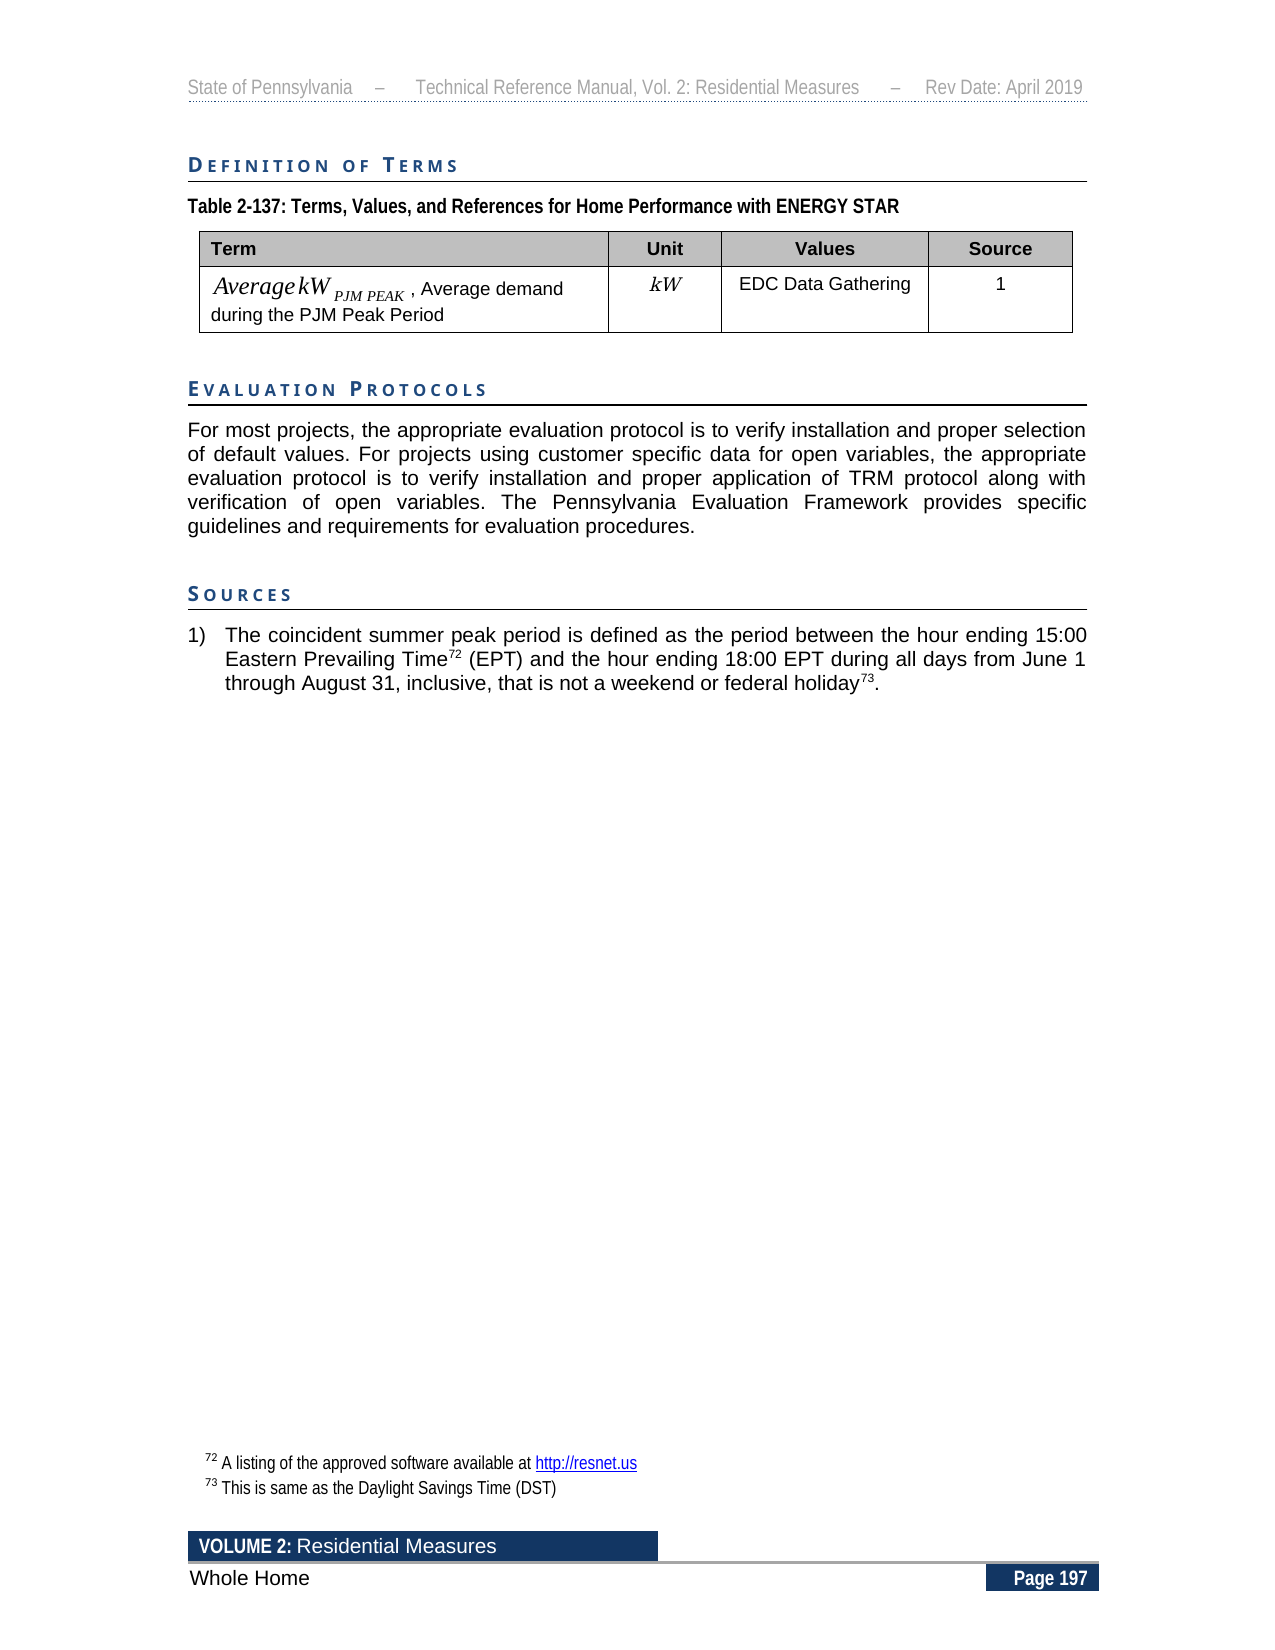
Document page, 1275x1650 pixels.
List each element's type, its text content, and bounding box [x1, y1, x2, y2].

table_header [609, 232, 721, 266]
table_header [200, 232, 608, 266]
text Evaluation Protocols [187, 374, 1087, 406]
list The coincident summer peak period is defined as the period between the hour ending 15:00 Eastern Prevailing Time (EPT) and the hour ending 18:00 EPT during all days from June 1 through August 31, inclusive, that is not a weekend or federal holiday. [187, 623, 1087, 695]
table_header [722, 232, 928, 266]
text Definition of Terms [187, 150, 1087, 182]
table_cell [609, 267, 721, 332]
text Sources [187, 579, 1087, 610]
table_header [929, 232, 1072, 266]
text For most projects, the appropriate evaluation protocol is to verify installation and proper selection of default values. For projects using customer specific data for open variables, the appropriate evaluation protocol is to verify installation and proper application of TRM protocol along with verification of open variables. The Pennsylvania Evaluation Framework provides specific guidelines and requirements for evaluation procedures. [187, 418, 1087, 538]
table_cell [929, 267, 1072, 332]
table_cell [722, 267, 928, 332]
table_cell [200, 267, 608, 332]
text Table 2-137: Terms, Values, and References for Home Performance with ENERGY STAR [187, 194, 1087, 218]
